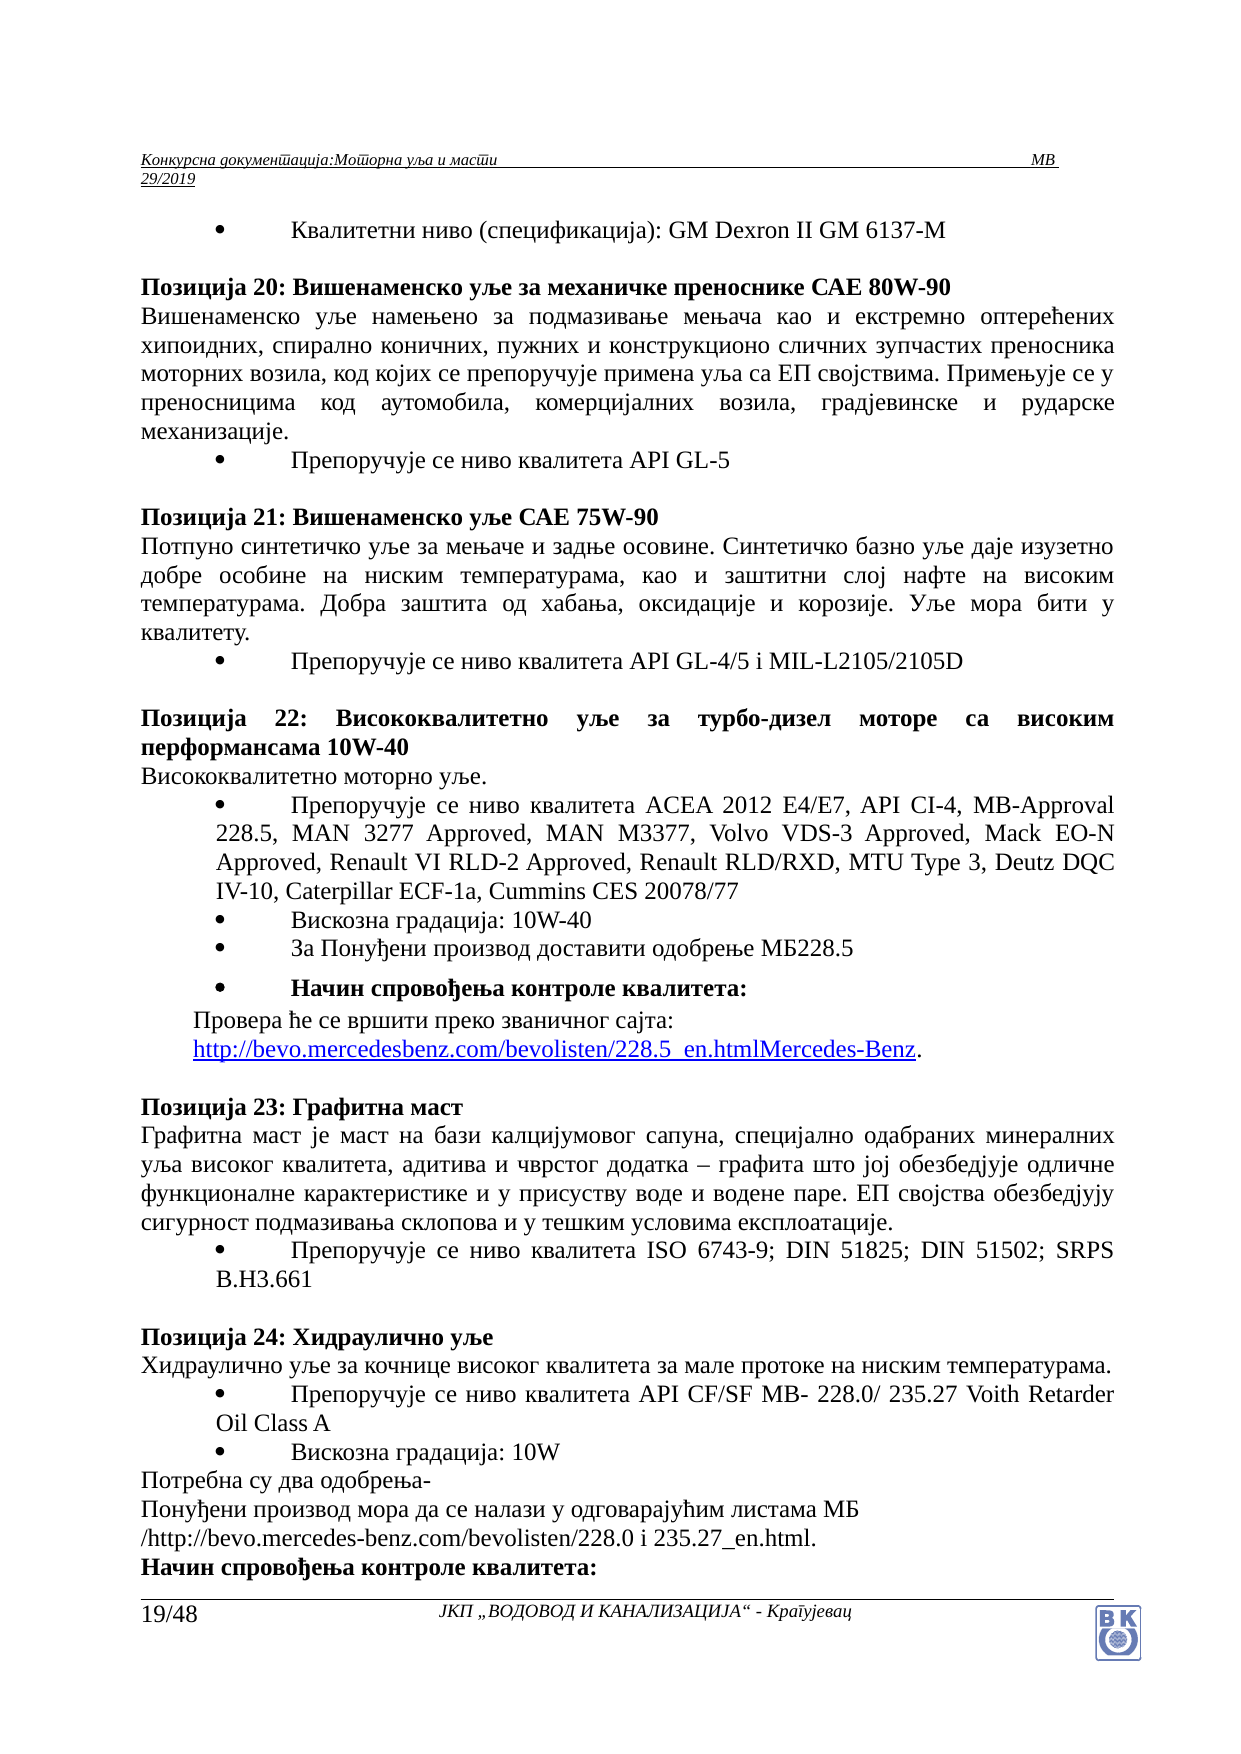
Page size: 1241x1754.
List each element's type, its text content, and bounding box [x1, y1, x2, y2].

text Позиција 21: Вишенаменско уље САЕ 75W-90 [141, 502, 1116, 531]
text Понуђени производ мора да се налази у одговарајућим листама МБ [141, 1494, 1116, 1523]
text Позиција 23: Графитна маст [141, 1092, 1116, 1121]
list Вискозна градација: 10W-40 [216, 905, 1116, 933]
text Висококвалитетно моторно уље. [141, 761, 1116, 790]
list За Понуђени производ доставити одобрење МБ228.5 [216, 933, 1116, 962]
text /http://bevo.mercedes-benz.com/bevolisten/228.0 i 235.27_en.html. [141, 1523, 1116, 1552]
text Потпуно синтетичко уље за мењаче и задње осовине. Синтетичко базно уље даје изузетно добре особине на ниским температурама, као и заштитни слој нафте на високим температурама. Добра заштита од хабања, оксидације и корозије. Уље мора бити у квалитету. [141, 531, 1116, 646]
list Препоручује се ниво квалитета API CF/SF MB- 228.0/ 235.27 Voith Retarder Oil Class A [216, 1379, 1116, 1437]
text Провера ће се вршити преко званичног сајта: http://bevo.mercedesbenz.com/bevolisten/228.5_en.htmlMercedes-Benz. [193, 1006, 1116, 1063]
text Позиција 22: Висококвалитетно уље за турбо-дизел моторе са високим перформансама 10W-40 [141, 703, 1116, 761]
list Начин спровођења контроле квалитета: [216, 973, 1116, 1001]
list Вискозна градација: 10W [216, 1437, 1116, 1466]
text Начин спровођења контроле квалитета: [141, 1552, 1116, 1581]
text Графитна маст је маст на бази калцијумовог сапуна, специјално одабраних минералних уља високог квалитета, адитива и чврстог додатка – графита што јој обезбедјује одличне функционалне карактеристике и у присуству воде и водене паре. ЕП својства обезбедјују сигурност подмазивања склопова и у тешким условима експлоатације. [141, 1121, 1116, 1236]
text Хидраулично уље за кочнице високог квалитета за мале протоке на ниским температурама. [141, 1351, 1116, 1379]
text Позиција 20: Вишенаменско уље за механичке преноснике САЕ 80W-90 [141, 272, 1116, 301]
list Препоручује се ниво квалитета ACEA 2012 E4/E7, API CI-4, MB-Approval 228.5, MAN 3277 Approved, MAN M3377, Volvo VDS-3 Approved, Mack EO-N Approved, Renault VI RLD-2 Approved, Renault RLD/RXD, MTU Type 3, Deutz DQC IV-10, Caterpillar ECF-1a, Cummins CES 20078/77 [216, 790, 1116, 905]
text Потребна су два одобрења- [141, 1466, 1116, 1494]
list Препоручује се ниво квалитета API GL-5 [216, 445, 1116, 473]
list Препоручује се ниво квалитета API GL-4/5 i MIL-L2105/2105D [216, 646, 1116, 675]
text Позиција 24: Хидраулично уље [141, 1322, 1116, 1351]
list Препоручује се ниво квалитета ISO 6743-9; DIN 51825; DIN 51502; SRPS B.H3.661 [216, 1236, 1116, 1293]
text Вишенаменско уље намењено за подмазивање мењача као и екстремно оптерећених хипоидних, спирално коничних, пужних и конструкционо сличних зупчастих преносника моторних возила, код којих се препоручује примена уља са ЕП својствима. Примењује се у преносницима код аутомобила, комерцијалних возила, градјевинске и рударске механизације. [141, 301, 1116, 445]
list Квалитетни ниво (спецификација): GM Dexron II GM 6137-M [216, 215, 1116, 243]
